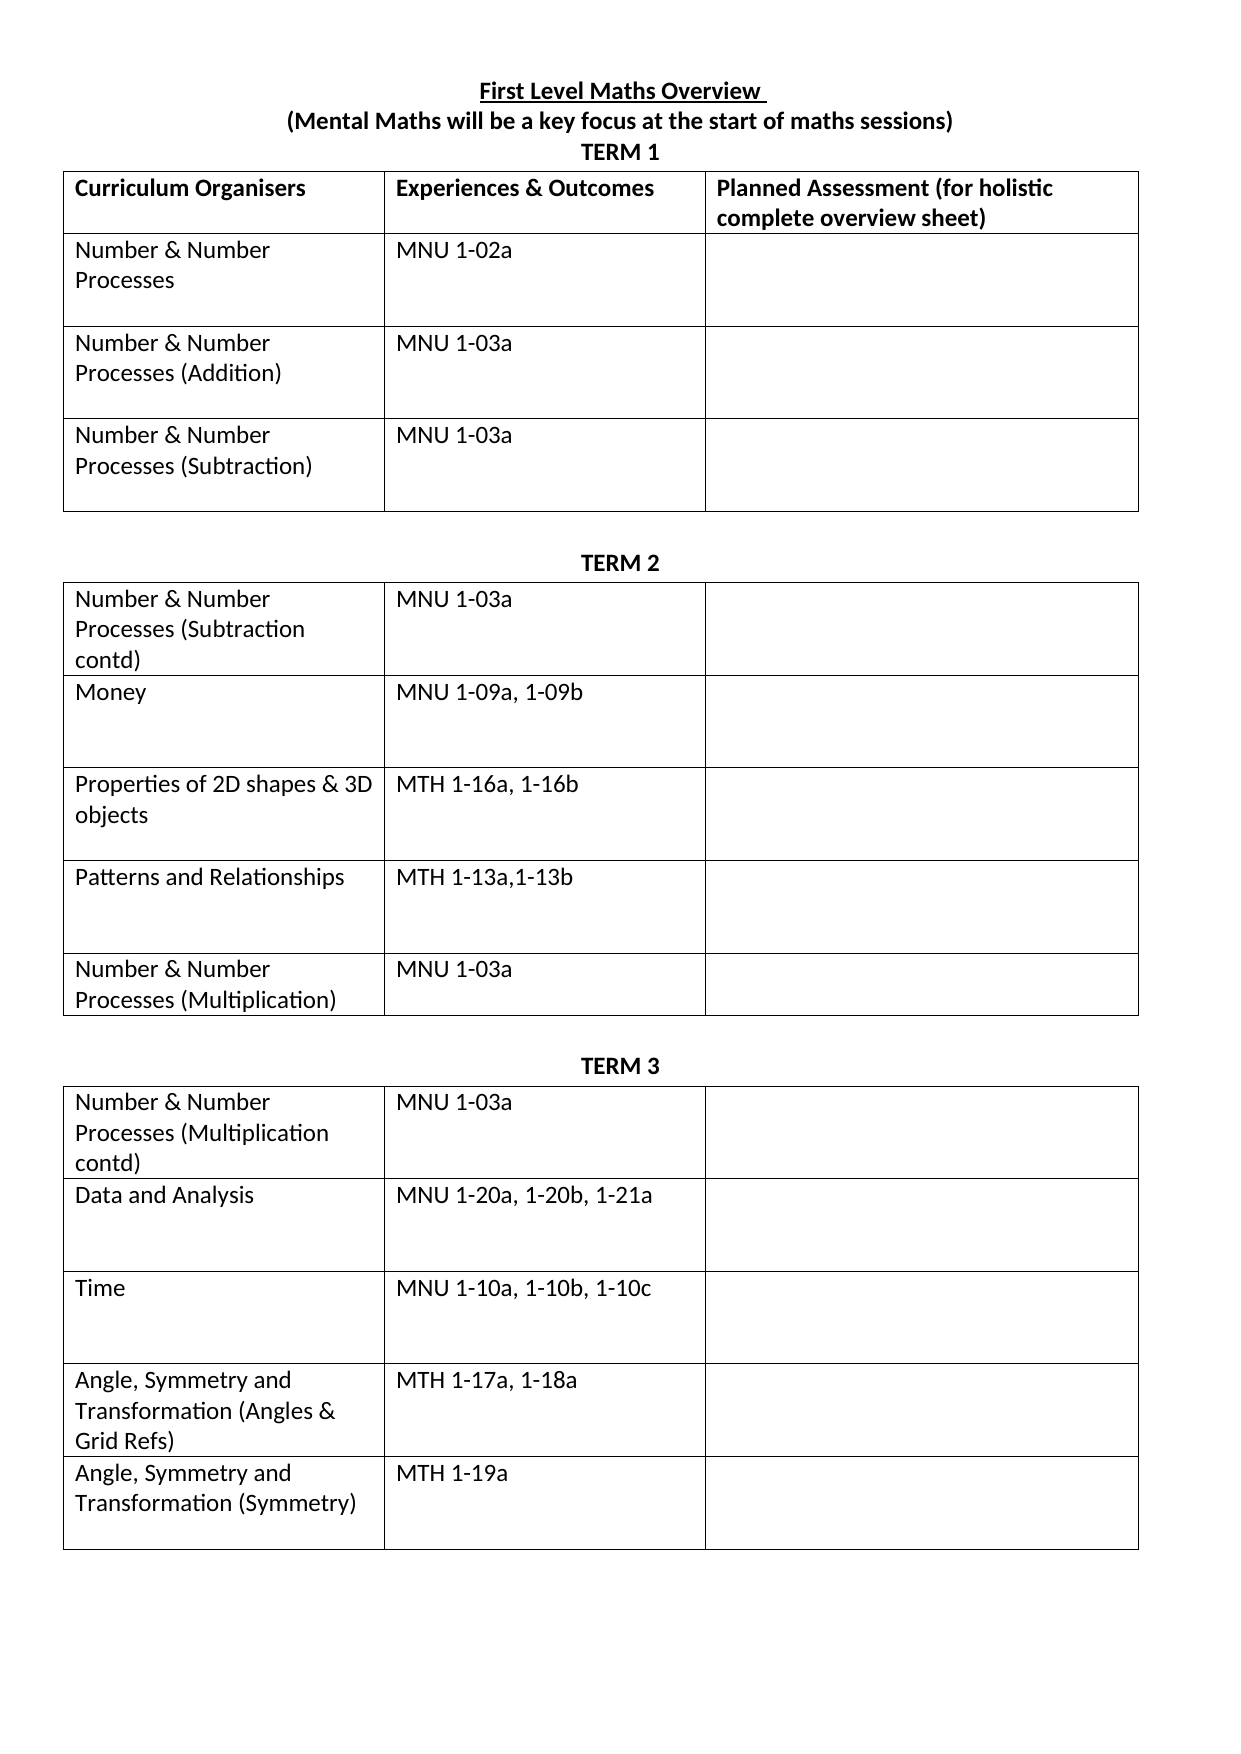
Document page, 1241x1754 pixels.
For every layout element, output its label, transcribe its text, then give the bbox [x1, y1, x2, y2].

table_cell MNU 1-02a [385, 234, 705, 326]
table_cell [706, 1364, 1138, 1456]
table_cell [706, 419, 1138, 511]
table_header Number & Number Processes (Subtraction contd) [64, 583, 384, 674]
table_cell Time [64, 1272, 384, 1363]
table_cell [706, 861, 1138, 952]
table_cell Number & Number Processes (Addition) [64, 327, 384, 418]
table_cell Patterns and Relationships [64, 861, 384, 952]
table_cell [706, 327, 1138, 418]
table_cell Angle, Symmetry and Transformation (Angles & Grid Refs) [64, 1364, 384, 1456]
table_header Experiences & Outcomes [385, 172, 705, 233]
table_cell Angle, Symmetry and Transformation (Symmetry) [64, 1457, 384, 1548]
table_cell MTH 1-16a, 1-16b [385, 768, 705, 860]
table_cell [706, 1179, 1138, 1271]
table_cell MNU 1-03a [385, 327, 705, 418]
table_cell [706, 1272, 1138, 1363]
table_cell MTH 1-17a, 1-18a [385, 1364, 705, 1456]
table_cell MNU 1-20a, 1-20b, 1-21a [385, 1179, 705, 1271]
table_cell Properties of 2D shapes & 3D objects [64, 768, 384, 860]
table_cell MNU 1-09a, 1-09b [385, 676, 705, 767]
table_cell [706, 1457, 1138, 1548]
table_cell MTH 1-19a [385, 1457, 705, 1548]
table_cell Number & Number Processes (Subtraction) [64, 419, 384, 511]
table_header Number & Number Processes (Multiplication contd) [64, 1087, 384, 1178]
table_cell MNU 1-10a, 1-10b, 1-10c [385, 1272, 705, 1363]
text First Level Maths Overview [75, 75, 1165, 106]
table_cell MNU 1-03a [385, 954, 705, 1014]
text TERM 2 [75, 547, 1165, 577]
table_cell Data and Analysis [64, 1179, 384, 1271]
table_header MNU 1-03a [385, 583, 705, 674]
text TERM 3 [75, 1051, 1165, 1081]
text (Mental Maths will be a key focus at the start of maths sessions) [75, 106, 1165, 136]
text TERM 1 [75, 136, 1165, 167]
table_cell MNU 1-03a [385, 419, 705, 511]
table_cell [706, 676, 1138, 767]
table_header [706, 583, 1138, 674]
table_header Planned Assessment (for holistic complete overview sheet) [706, 172, 1138, 233]
table_header MNU 1-03a [385, 1087, 705, 1178]
table_cell [706, 768, 1138, 860]
table_header Curriculum Organisers [64, 172, 384, 233]
table_cell Money [64, 676, 384, 767]
table_cell [706, 234, 1138, 326]
table_cell [706, 954, 1138, 1014]
table_cell Number & Number Processes (Multiplication) [64, 954, 384, 1014]
table_cell Number & Number Processes [64, 234, 384, 326]
table_header [706, 1087, 1138, 1178]
table_cell MTH 1-13a,1-13b [385, 861, 705, 952]
